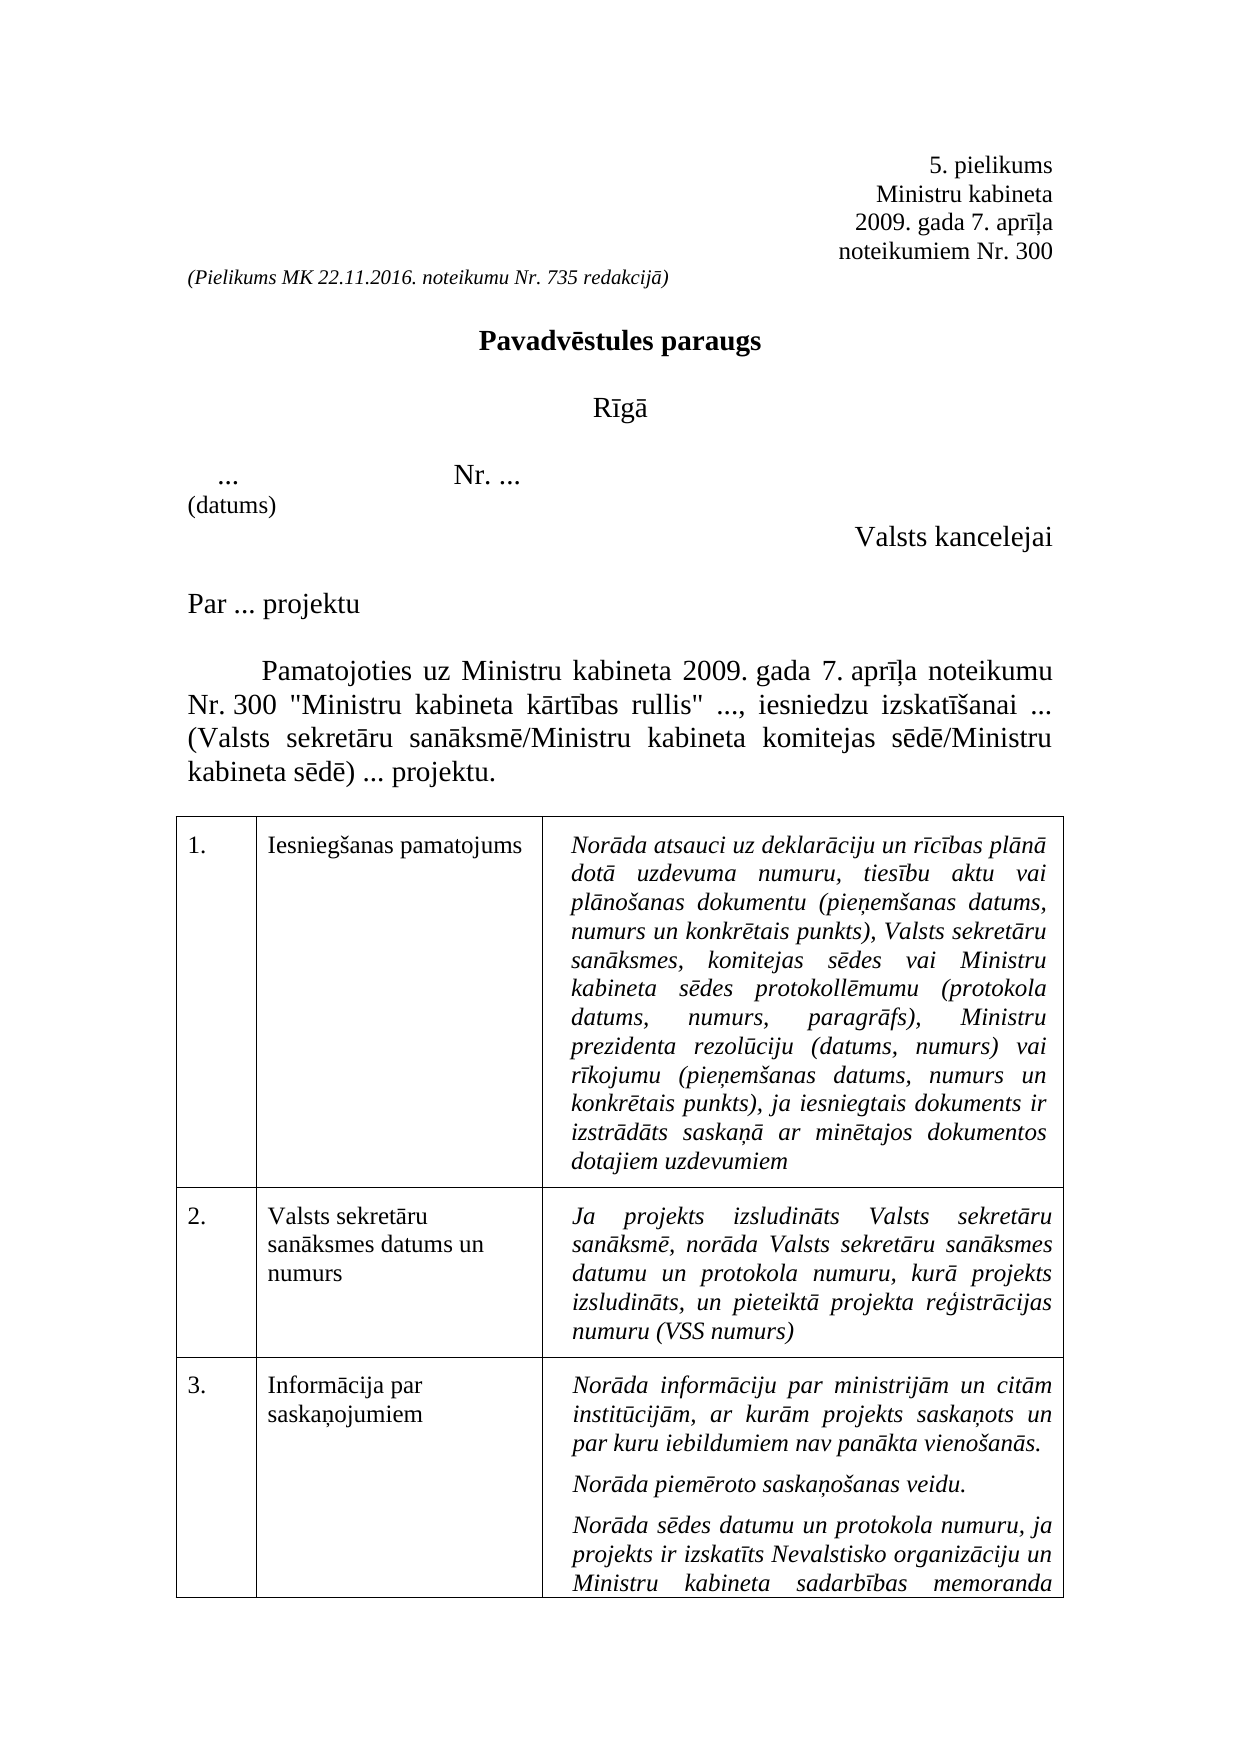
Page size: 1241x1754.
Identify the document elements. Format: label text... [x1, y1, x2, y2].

text 2009. gada 7. aprīļa [187, 207, 1053, 236]
text Pavadvēstules paraugs [187, 323, 1053, 356]
text noteikumiem Nr. 300 [187, 236, 1053, 265]
table_header 1. [177, 817, 256, 1187]
text Par ... projektu [187, 586, 639, 620]
text (datums) [187, 490, 1053, 519]
table_cell 2. [177, 1188, 256, 1357]
table_cell Ja projekts izsludināts Valsts sekretāru sanāksmē, norāda Valsts sekretāru sanāksmes datumu un protokola numuru, kurā projekts izsludināts, un pieteiktā projekta reģistrācijas numuru (VSS numurs) [543, 1188, 1063, 1357]
table_cell Valsts sekretāru sanāksmes datums un numurs [257, 1188, 542, 1357]
text 5. pielikums [187, 150, 1053, 179]
text (Pielikums MK 22.11.2016. noteikumu Nr. 735 redakcijā) [187, 265, 1053, 289]
table_header Iesniegšanas pamatojums [257, 817, 542, 1187]
table_header Norāda atsauci uz deklarāciju un rīcības plānā dotā uzdevuma numuru, tiesību aktu vai plānošanas dokumentu (pieņemšanas datums, numurs un konkrētais punkts), Valsts sekretāru sanāksmes, komitejas sēdes vai Ministru kabineta sēdes protokollēmumu (protokola datums, numurs, paragrāfs), Ministru prezidenta rezolūciju (datums, numurs) vai rīkojumu (pieņemšanas datums, numurs un konkrētais punkts), ja iesniegtais dokuments ir izstrādāts saskaņā ar minētajos dokumentos dotajiem uzdevumiem [543, 817, 1063, 1187]
text Valsts kancelejai [187, 519, 1053, 553]
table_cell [257, 1358, 542, 1597]
text ... Nr. ... [217, 457, 1053, 490]
table_cell 3. [177, 1358, 256, 1597]
text Pamatojoties uz Ministru kabineta 2009. gada 7. aprīļa noteikumu Nr. 300 "Ministru kabineta kārtības rullis" ..., iesniedzu izskatīšanai ... (Valsts sekretāru sanāksmē/Ministru kabineta komitejas sēdē/Ministru kabineta sēdē) ... projektu. [187, 653, 1053, 787]
text Ministru kabineta [187, 179, 1053, 207]
text Rīgā [187, 390, 1053, 423]
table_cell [543, 1358, 1063, 1597]
